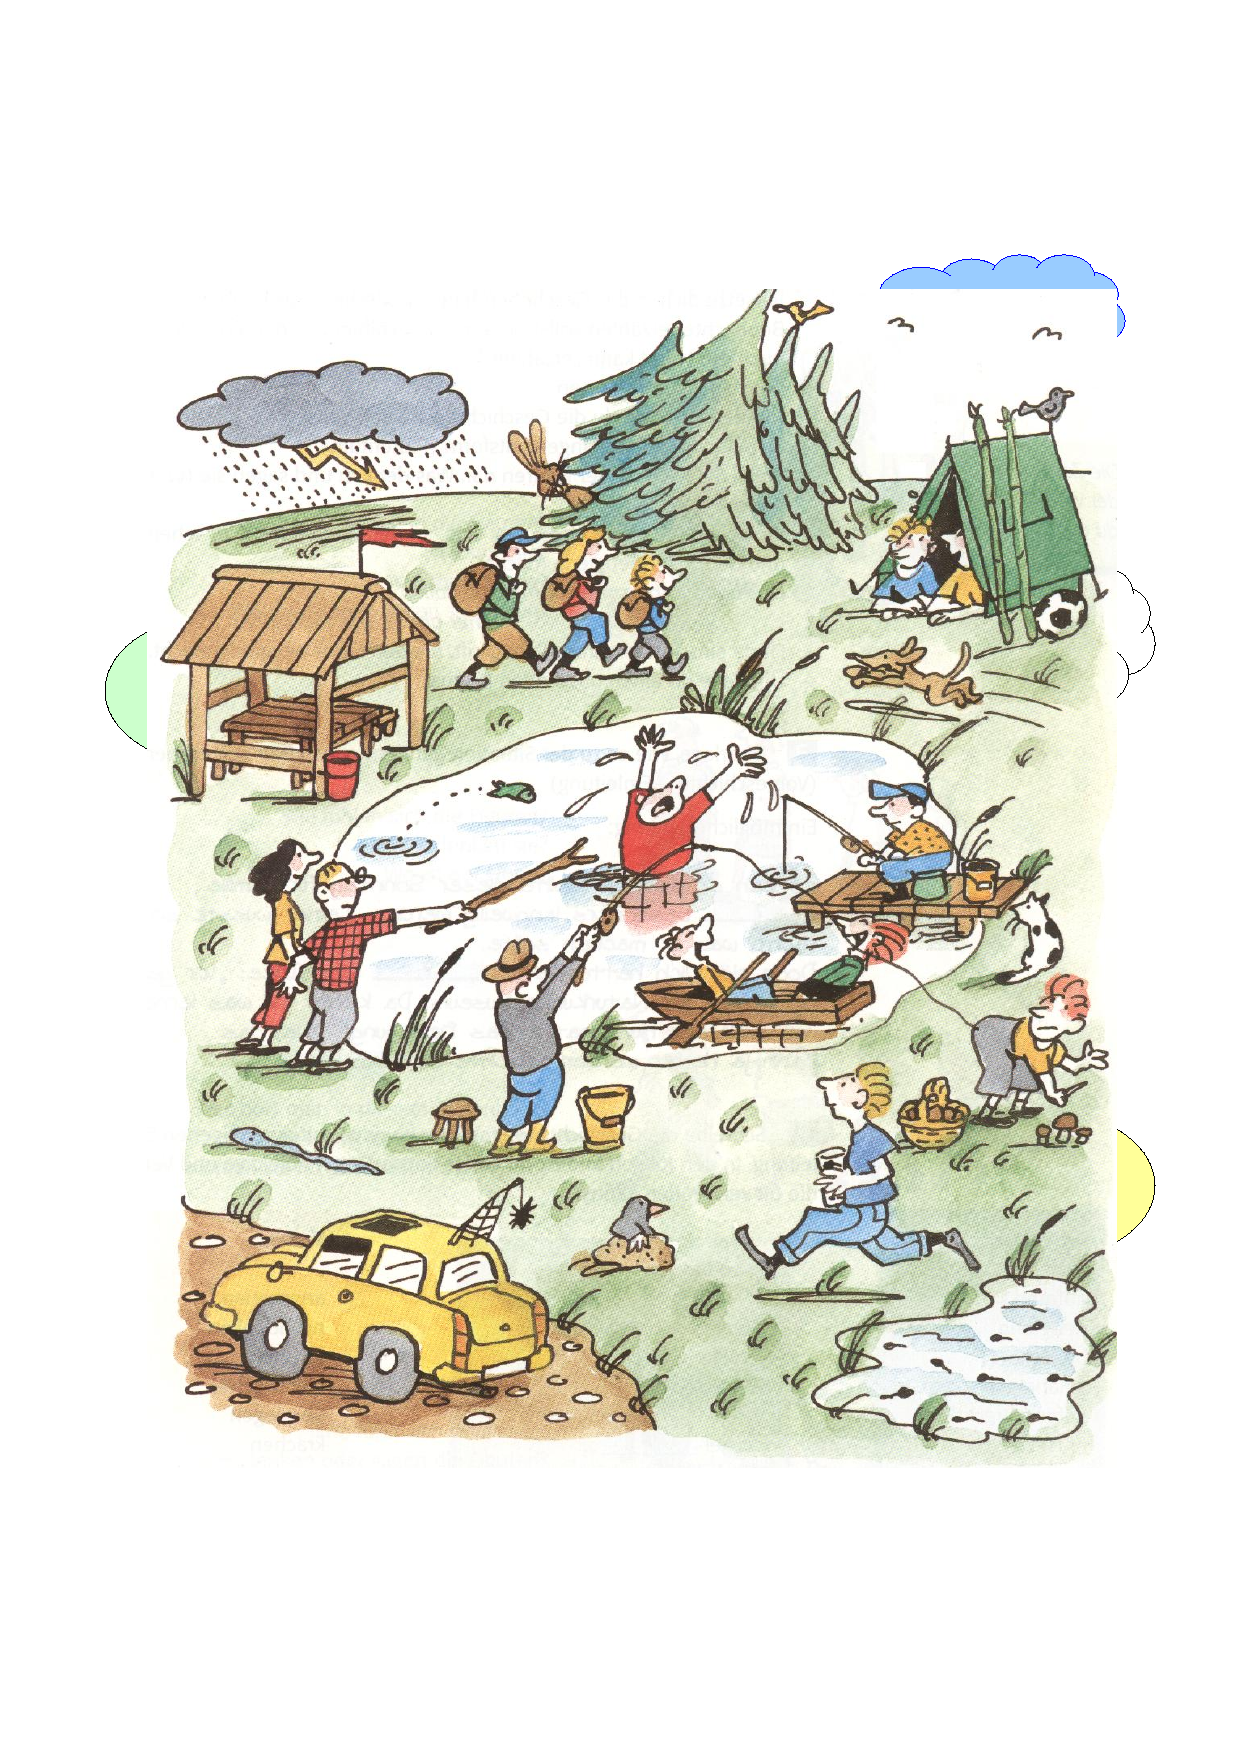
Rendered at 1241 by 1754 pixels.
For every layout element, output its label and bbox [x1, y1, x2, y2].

picture [147, 289, 1117, 1468]
